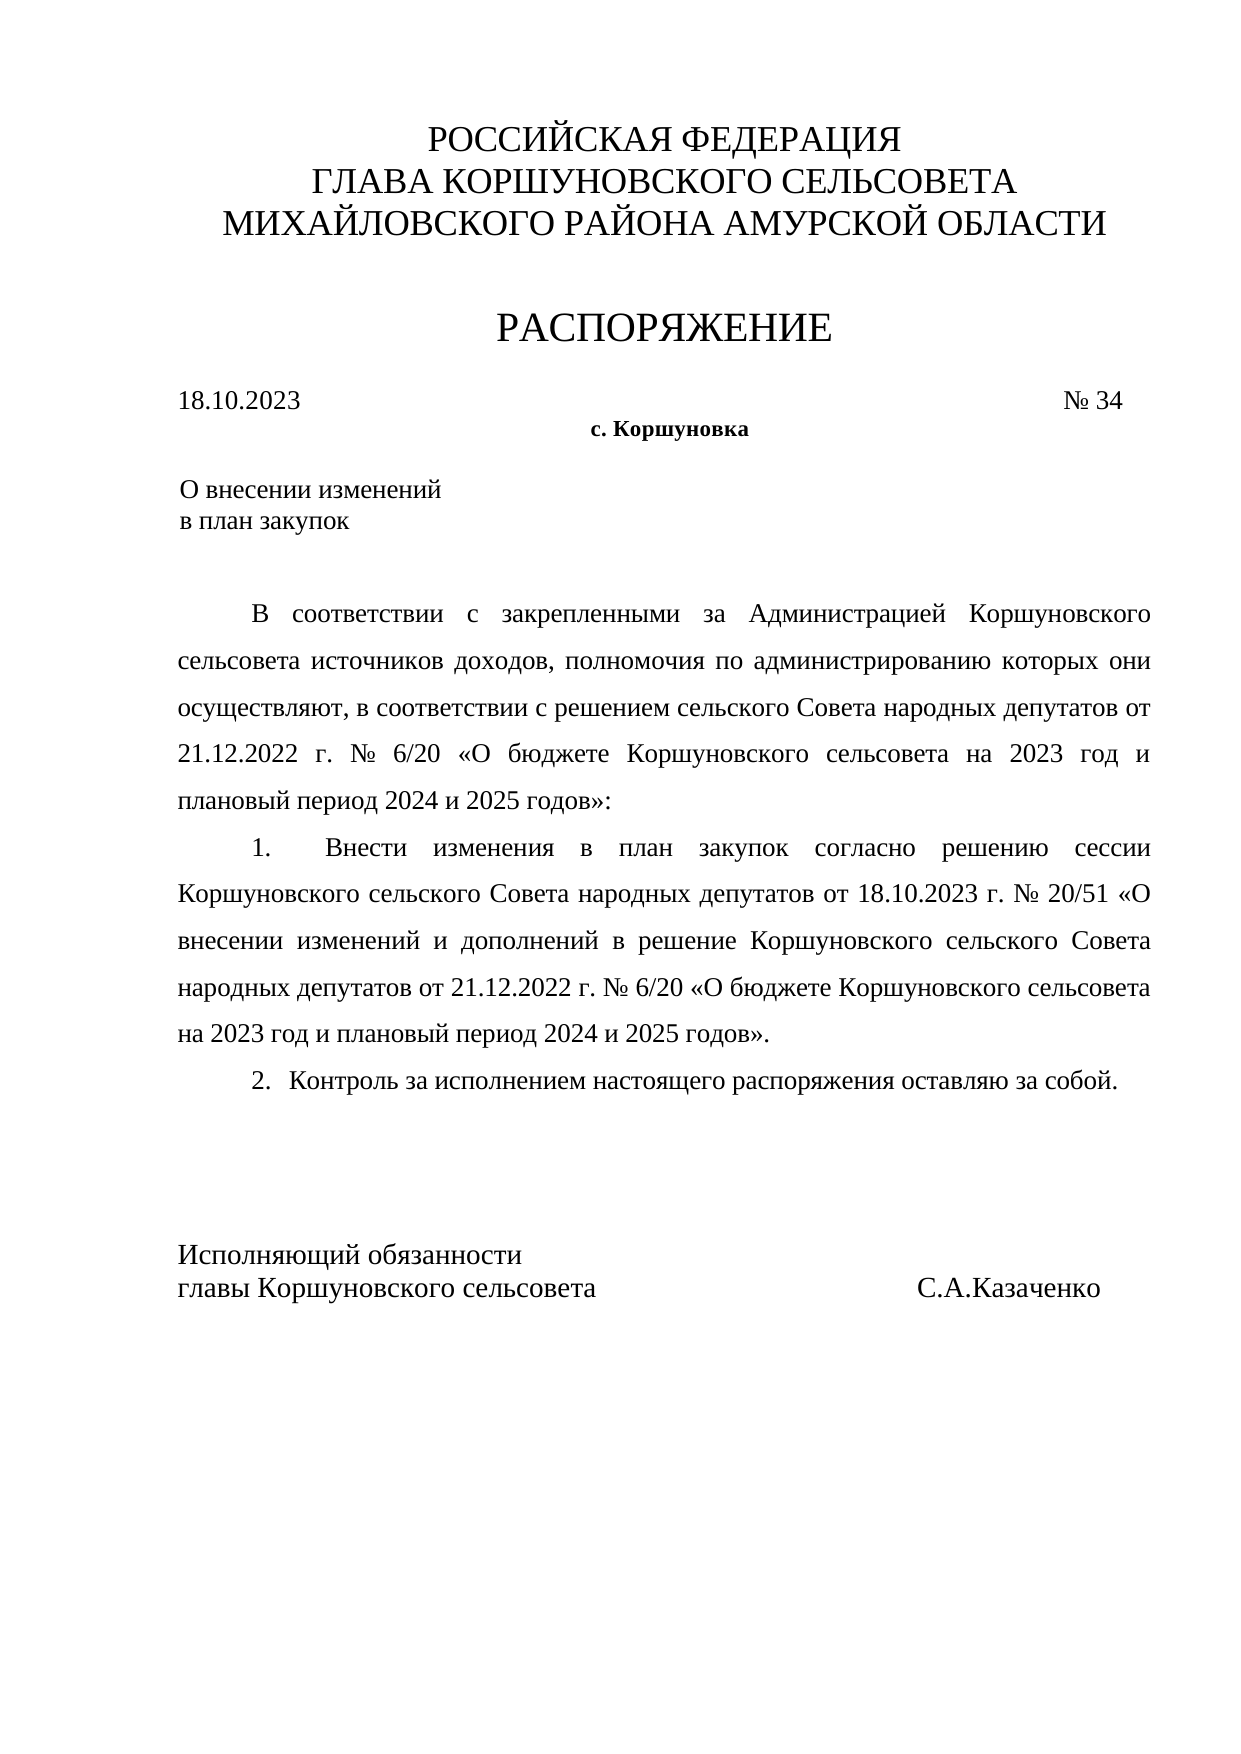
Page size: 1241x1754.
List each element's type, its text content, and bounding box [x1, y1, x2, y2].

text РОССИЙСКАЯ ФЕДЕРАЦИЯ [177, 118, 1152, 160]
text О внесении изменений [179, 473, 529, 504]
text В соответствии с закрепленными за Администрацией Коршуновского сельсовета источников доходов, полномочия по администрированию которых они осуществляют, в соответствии с решением сельского Совета народных депутатов от 21.12.2022 г. № 6/20 «О бюджете Коршуновского сельсовета на 2023 год и плановый период 2024 и 2025 годов»: [177, 597, 1152, 815]
text в план закупок [179, 504, 529, 535]
text 18.10.2023 № 34 [177, 384, 1152, 415]
text главы Коршуновского сельсовета С.А.Казаченко [177, 1270, 1152, 1304]
text Исполняющий обязанности [177, 1237, 1152, 1270]
text РАСПОРЯЖЕНИЕ [177, 303, 1152, 351]
list Внести изменения в план закупок согласно решению сессии Коршуновского сельского Совета народных депутатов от 18.10.2023 г. № 20/51 «О внесении изменений и дополнений в решение Коршуновского сельского Совета народных депутатов от 21.12.2022 г. № 6/20 «О бюджете Коршуновского сельсовета на 2023 год и плановый период 2024 и 2025 годов». [177, 831, 1152, 1049]
text с. Коршуновка [188, 415, 1152, 442]
text ГЛАВА КОРШУНОВСКОГО СЕЛЬСОВЕТА МИХАЙЛОВСКОГО РАЙОНА АМУРСКОЙ ОБЛАСТИ [177, 160, 1152, 243]
list Контроль за исполнением настоящего распоряжения оставляю за собой. [251, 1064, 1152, 1095]
